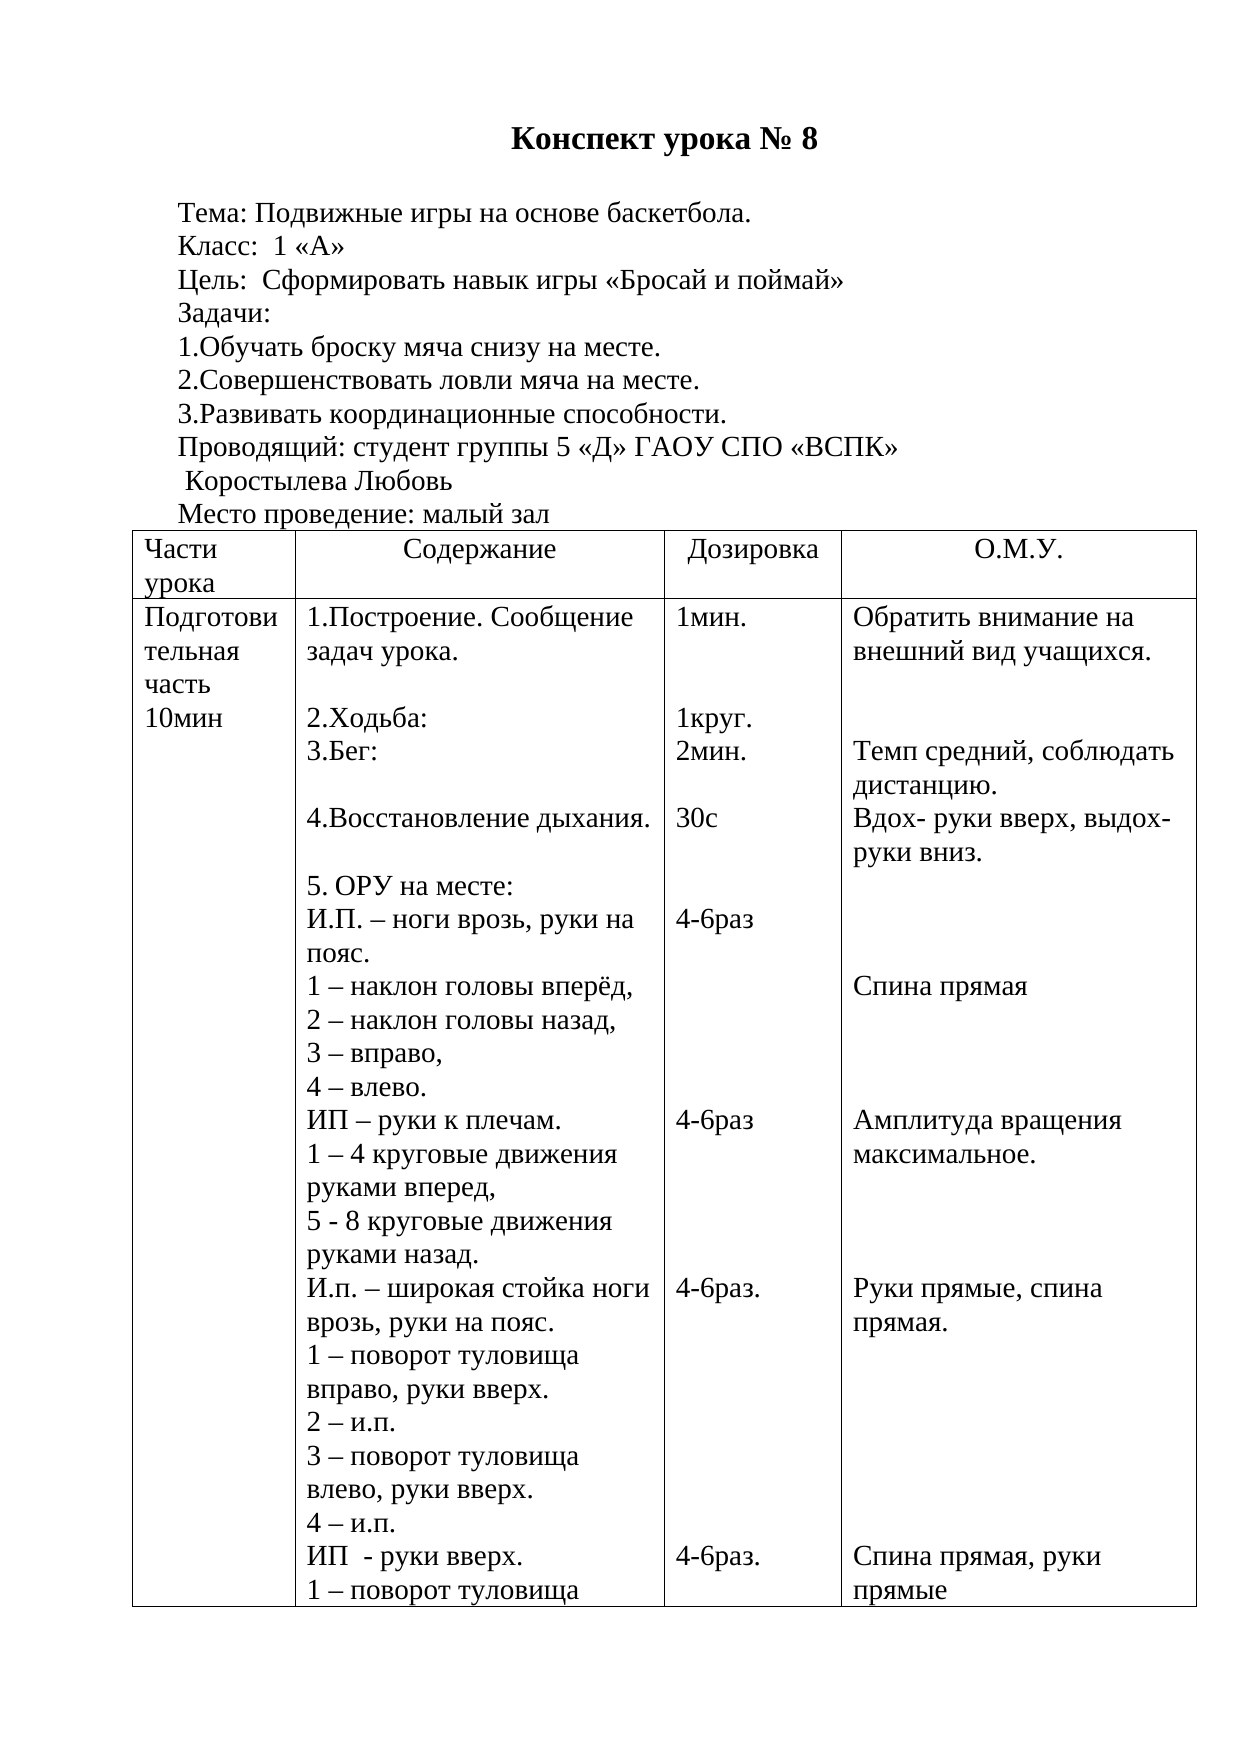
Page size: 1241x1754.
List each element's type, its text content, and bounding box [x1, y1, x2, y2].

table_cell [133, 599, 295, 1606]
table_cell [296, 599, 664, 1606]
table_header Дозировка [665, 531, 841, 598]
text Конспект урока № 8 [177, 118, 1152, 156]
text 1.Обучать броску мяча снизу на месте. [177, 329, 1152, 362]
table_header О.М.У. [842, 531, 1196, 598]
text Цель: Сформировать навык игры «Бросай и поймай» [177, 262, 1152, 295]
text 3.Развивать координационные способности. [177, 396, 1152, 429]
text 2.Совершенствовать ловли мяча на месте. [177, 362, 1152, 396]
table_header Части урока [133, 531, 295, 598]
text Коростылева Любовь [177, 463, 1152, 497]
text Тема: Подвижные игры на основе баскетбола. [177, 195, 1152, 228]
text Проводящий: студент группы 5 «Д» ГАОУ СПО «ВСПК» [177, 429, 1152, 463]
text Задачи: [177, 295, 1152, 329]
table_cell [842, 599, 1196, 1606]
text Место проведение: малый зал [177, 497, 1152, 530]
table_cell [665, 599, 841, 1606]
table_header Содержание [296, 531, 664, 598]
text Класс: 1 «А» [177, 228, 1152, 262]
